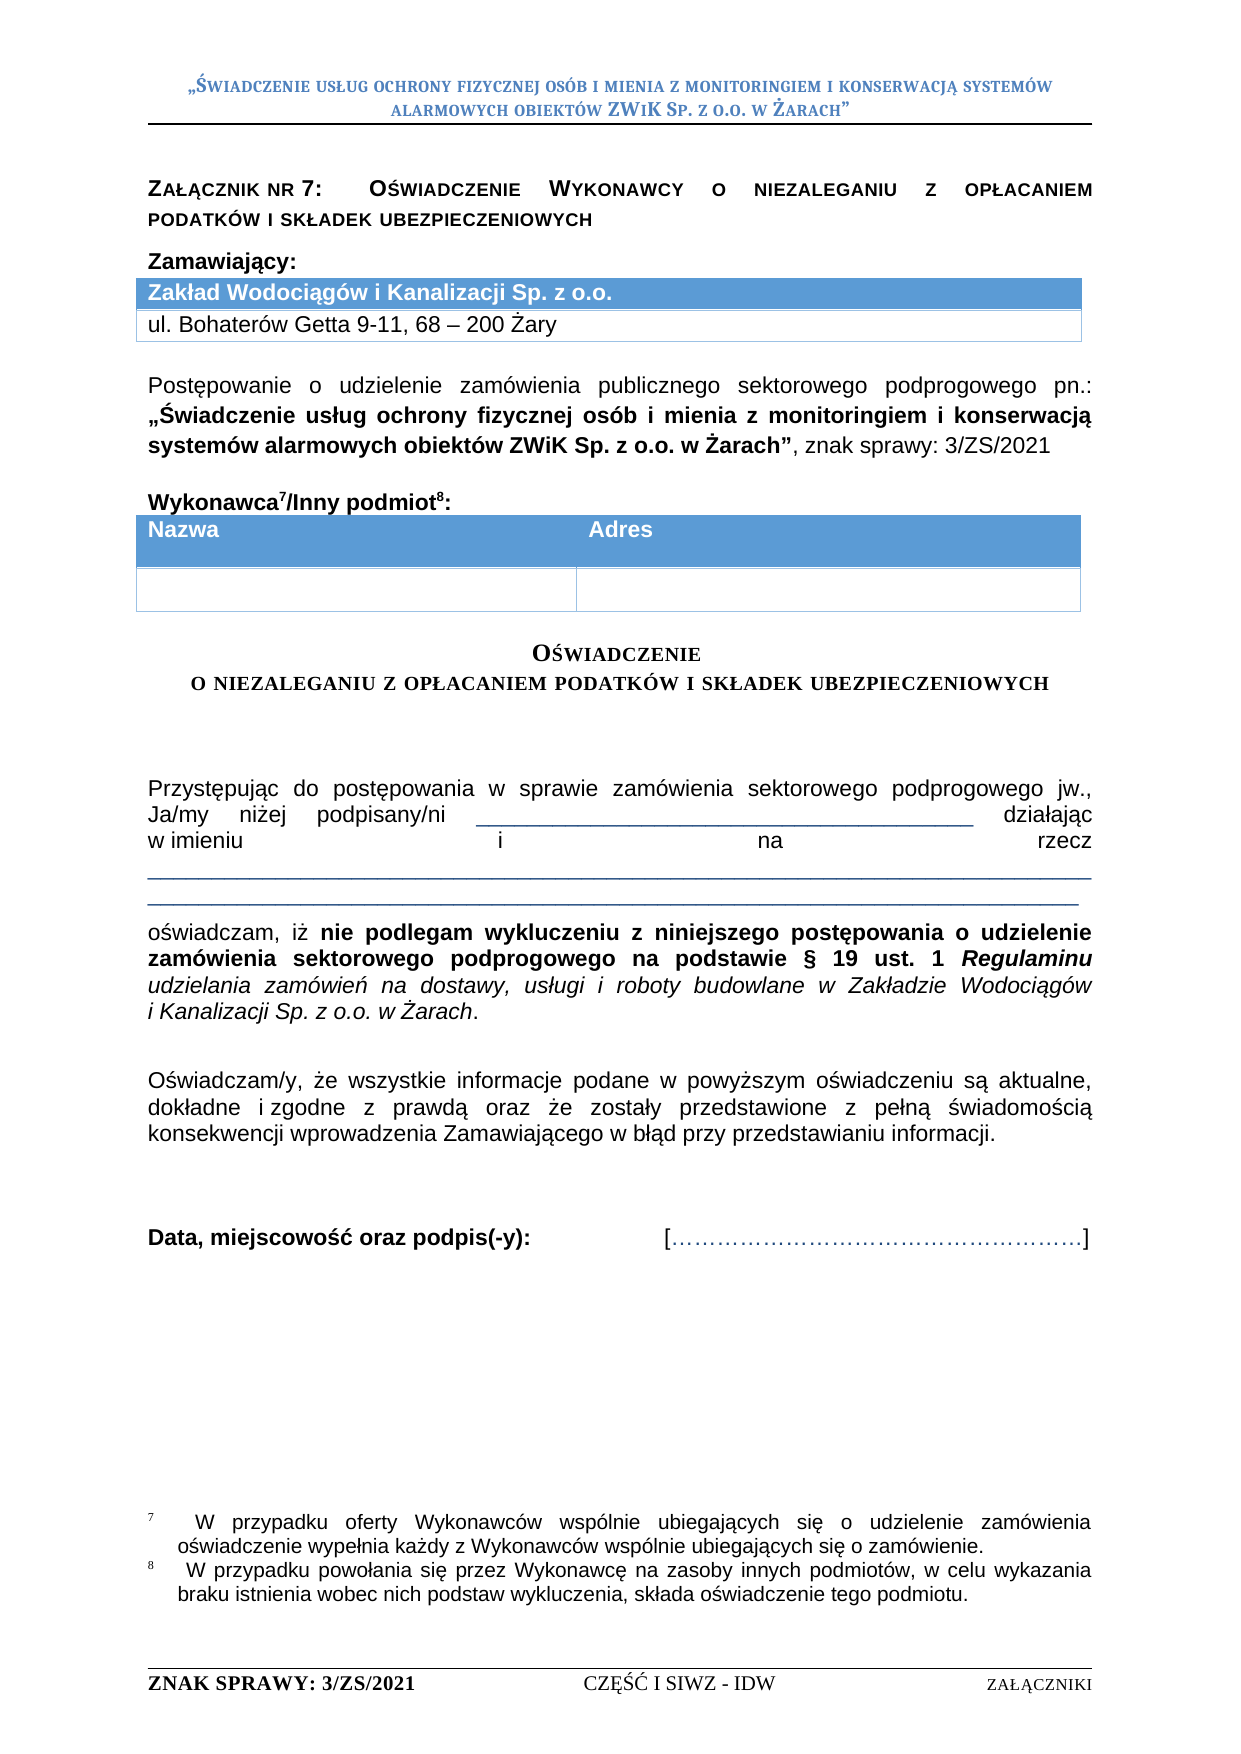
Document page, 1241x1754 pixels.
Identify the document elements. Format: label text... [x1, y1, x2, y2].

text Postępowanie o udzielenie zamówienia publicznego sektorowego podprogowego pn.: „Świadczenie usług ochrony fizycznej osób i mienia z monitoringiem i konserwacją systemów alarmowych obiektów ZWiK Sp. z o.o. w Żarach”, znak sprawy: 3/ZS/2021 [148, 372, 1092, 459]
text Przystępując do postępowania w sprawie zamówienia sektorowego podprogowego jw., Ja/my niżej podpisany/ni _______________________________________ działając w imieniu i na rzecz ___________________________________________________________________________________________________________________________________________________ [148, 775, 1092, 907]
text oświadczam, iż nie podlegam wykluczeniu z niniejszego postępowania o udzielenie zamówienia sektorowego podprogowego na podstawie § 19 ust. 1 Regulaminu udzielania zamówień na dostawy, usługi i roboty budowlane w Zakładzie Wodociągów i Kanalizacji Sp. z o.o. w Żarach. [148, 919, 1092, 1024]
table_cell ul. Bohaterów Getta 9-11, 68 – 200 Żary [137, 311, 1081, 341]
text Oświadczenie o niezaleganiu z opłacaniem podatków i składek ubezpieczeniowych [148, 638, 1092, 723]
list Załącznik nr 7: Oświadczenie Wykonawcy o niezaleganiu z opłacaniem podatków i składek ubezpieczeniowych [148, 175, 1092, 232]
text Data, miejscowość oraz podpis(-y): [………………………………………………] [148, 1224, 1092, 1251]
text Oświadczam/y, że wszystkie informacje podane w powyższym oświadczeniu są aktualne, dokładne i zgodne z prawdą oraz że zostały przedstawione z pełną świadomością konsekwencji wprowadzenia Zamawiającego w błąd przy przedstawianiu informacji. [148, 1067, 1092, 1147]
text Zamawiający: [148, 248, 1092, 274]
table_header Zakład Wodociągów i Kanalizacji Sp. z o.o. [137, 279, 1081, 309]
table_cell [577, 569, 1080, 611]
table_cell [137, 569, 576, 611]
table_header Nazwa [137, 516, 576, 567]
text Wykonawca/Inny podmiot: [148, 489, 1092, 515]
table_header Adres [577, 516, 1080, 567]
